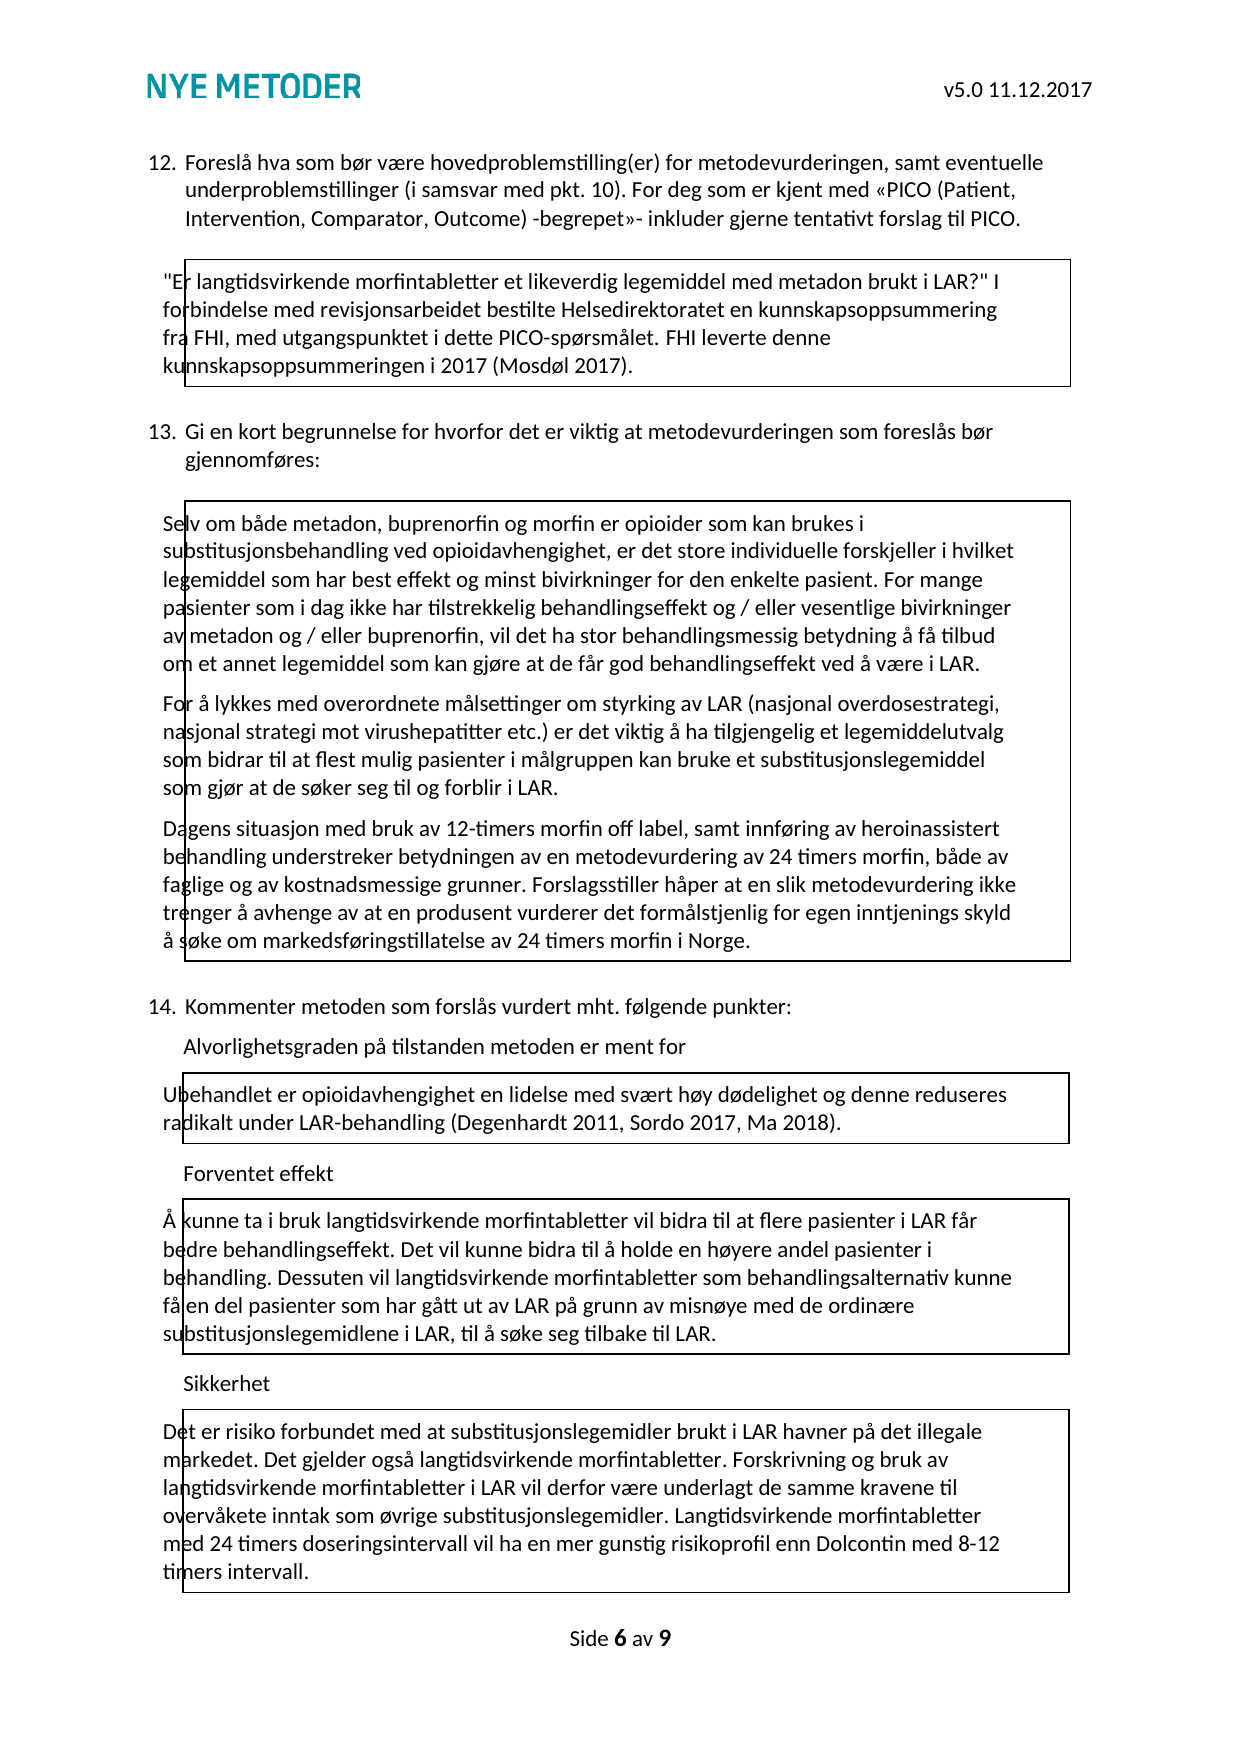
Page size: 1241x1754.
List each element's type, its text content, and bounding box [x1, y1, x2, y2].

list Foreslå hva som bør være hovedproblemstilling(er) for metodevurderingen, samt eventuelle underproblemstillinger (i samsvar med pkt. 10). For deg som er kjent med «PICO (Patient, Intervention, Comparator, Outcome) -begrepet»- inkluder gjerne tentativt forslag til PICO. [148, 148, 1093, 232]
list Kommenter metoden som forslås vurdert mht. følgende punkter: [148, 992, 1093, 1020]
list Gi en kort begrunnelse for hvorfor det er viktig at metodevurderingen som foreslås bør gjennomføres: [148, 417, 1093, 473]
text Forventet effekt [183, 1159, 1093, 1187]
text Sikkerhet [183, 1369, 1093, 1397]
text Alvorlighetsgraden på tilstanden metoden er ment for [183, 1032, 1093, 1060]
